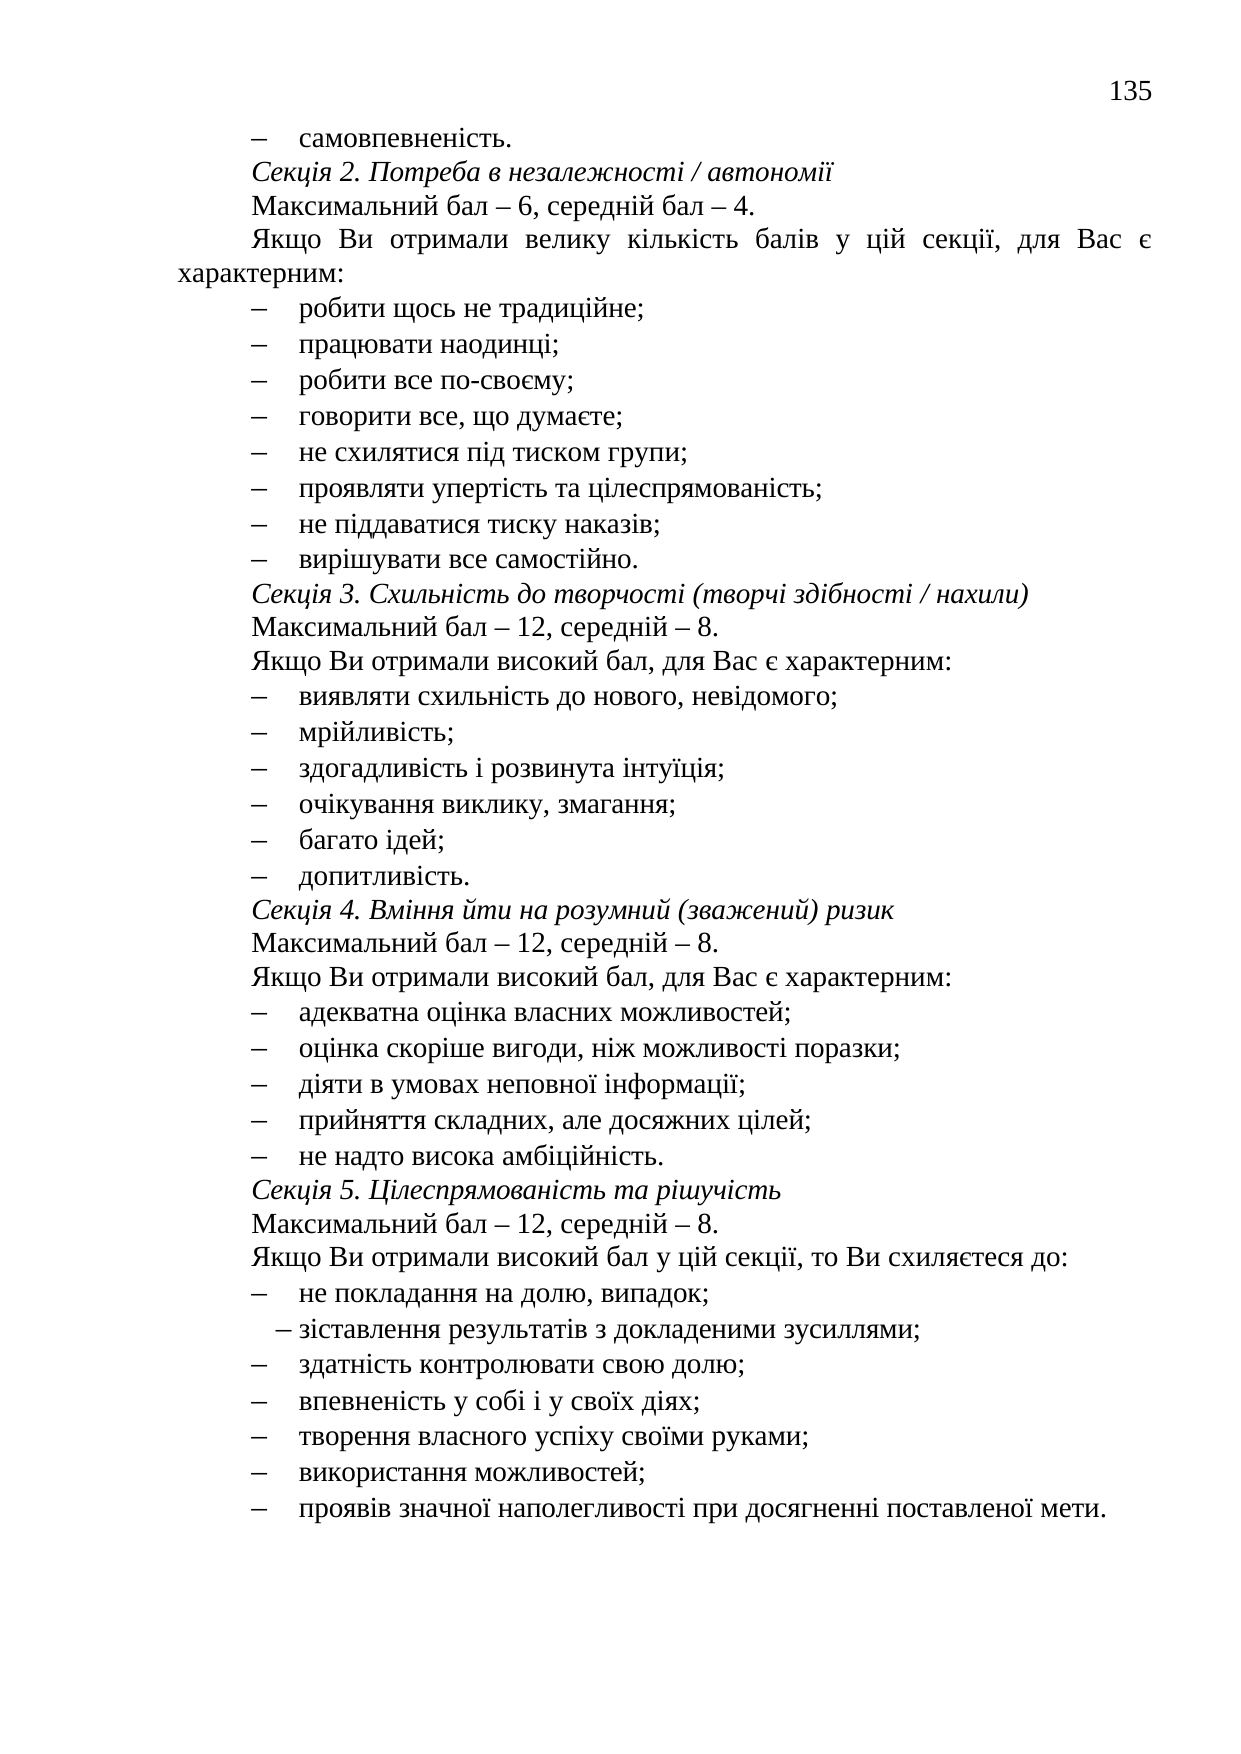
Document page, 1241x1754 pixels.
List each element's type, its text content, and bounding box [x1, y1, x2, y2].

list використання можливостей; [177, 1453, 1152, 1488]
text Секція 3. Схильність до творчості (творчі здібності / нахили) [177, 576, 1152, 609]
text Якщо Ви отримали високий бал, для Вас є характерним: [177, 643, 1152, 676]
list прийняття складних, але досяжних цілей; [177, 1100, 1152, 1136]
text Секція 5. Цілеспрямованість та рішучість [177, 1172, 1152, 1206]
list проявляти упертість та цілеспрямованість; [177, 468, 1152, 504]
list не піддаватися тиску наказів; [177, 504, 1152, 540]
text Якщо Ви отримали високий бал у цій секції, то Ви схиляєтеся до: [177, 1239, 1152, 1273]
list працювати наодинці; [177, 324, 1152, 360]
text Секція 2. Потреба в незалежності / автономії [177, 154, 1152, 188]
text Якщо Ви отримали високий бал, для Вас є характерним: [177, 959, 1152, 993]
list виявляти схильність до нового, невідомого; [177, 676, 1152, 712]
list впевненість у собі і у своїх діях; [177, 1381, 1152, 1417]
text Максимальний бал – 12, середній – 8. [177, 926, 1152, 959]
list оцінка скоріше вигоди, ніж можливості поразки; [177, 1028, 1152, 1064]
list діяти в умовах неповної інформації; [177, 1064, 1152, 1100]
list не схилятися під тиском групи; [177, 432, 1152, 468]
list вирішувати все самостійно. [177, 540, 1152, 576]
text Максимальний бал – 12, середній – 8. [177, 609, 1152, 643]
list зіставлення результатів з докладеними зусиллями; [276, 1309, 1152, 1345]
list проявів значної наполегливості при досягненні поставленої мети. [177, 1488, 1152, 1524]
list робити все по-своєму; [177, 360, 1152, 396]
text Максимальний бал – 12, середній – 8. [177, 1206, 1152, 1239]
list творення власного успіху своїми руками; [177, 1417, 1152, 1453]
list адекватна оцінка власних можливостей; [177, 993, 1152, 1028]
list очікування виклику, змагання; [177, 784, 1152, 820]
list здатність контролювати свою долю; [177, 1345, 1152, 1381]
list самовпевненість. [177, 118, 1152, 154]
text Секція 4. Вміння йти на розумний (зважений) ризик [177, 892, 1152, 926]
list говорити все, що думаєте; [177, 396, 1152, 432]
list не покладання на долю, випадок; [177, 1273, 1152, 1309]
list робити щось не традиційне; [177, 288, 1152, 324]
list мрійливість; [177, 712, 1152, 748]
list багато ідей; [177, 820, 1152, 856]
text Якщо Ви отримали велику кількість балів у цій секції, для Вас є характерним: [177, 221, 1152, 288]
list допитливість. [177, 856, 1152, 892]
list не надто висока амбіційність. [177, 1136, 1152, 1172]
text Максимальний бал – 6, середній бал – 4. [177, 188, 1152, 221]
list здогадливість і розвинута інтуїція; [177, 748, 1152, 784]
